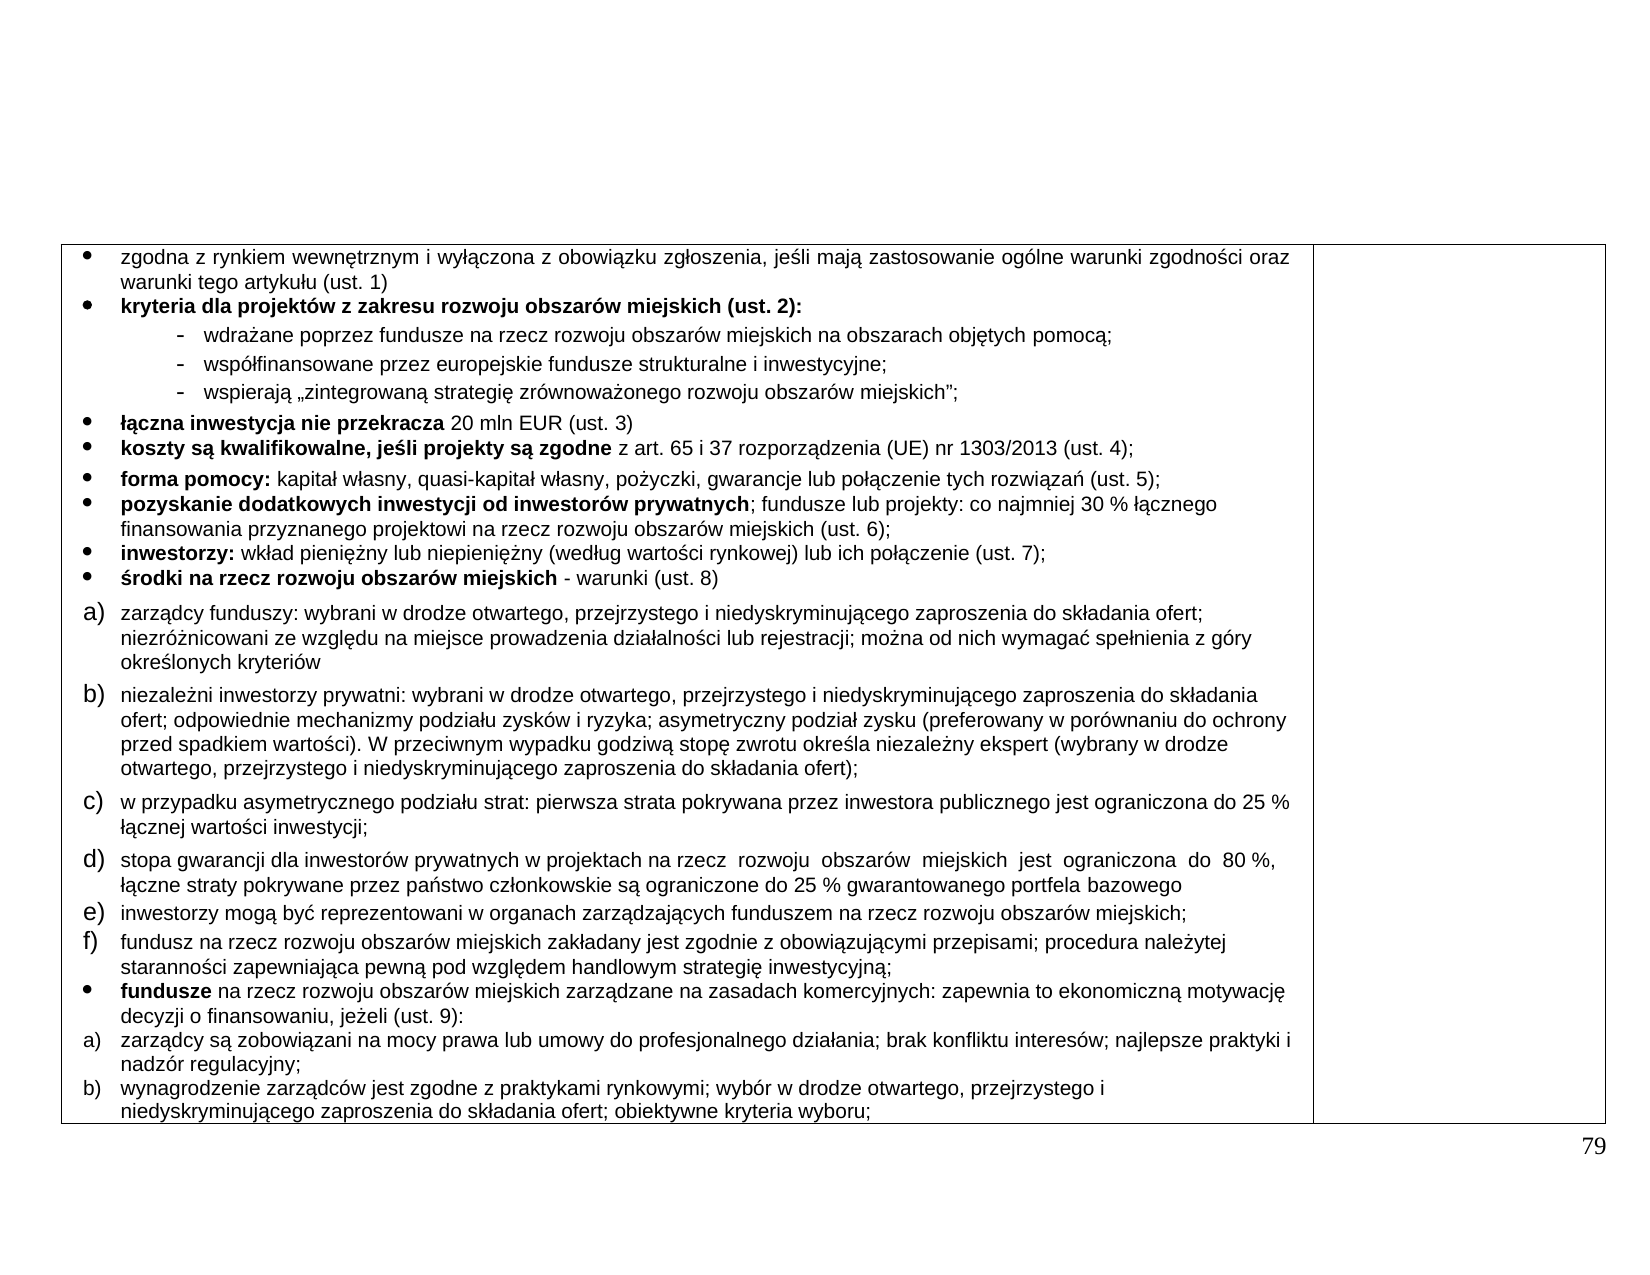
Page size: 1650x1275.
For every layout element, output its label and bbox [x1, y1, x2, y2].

table_cell [62, 245, 1313, 1123]
table_cell [1314, 245, 1605, 1123]
